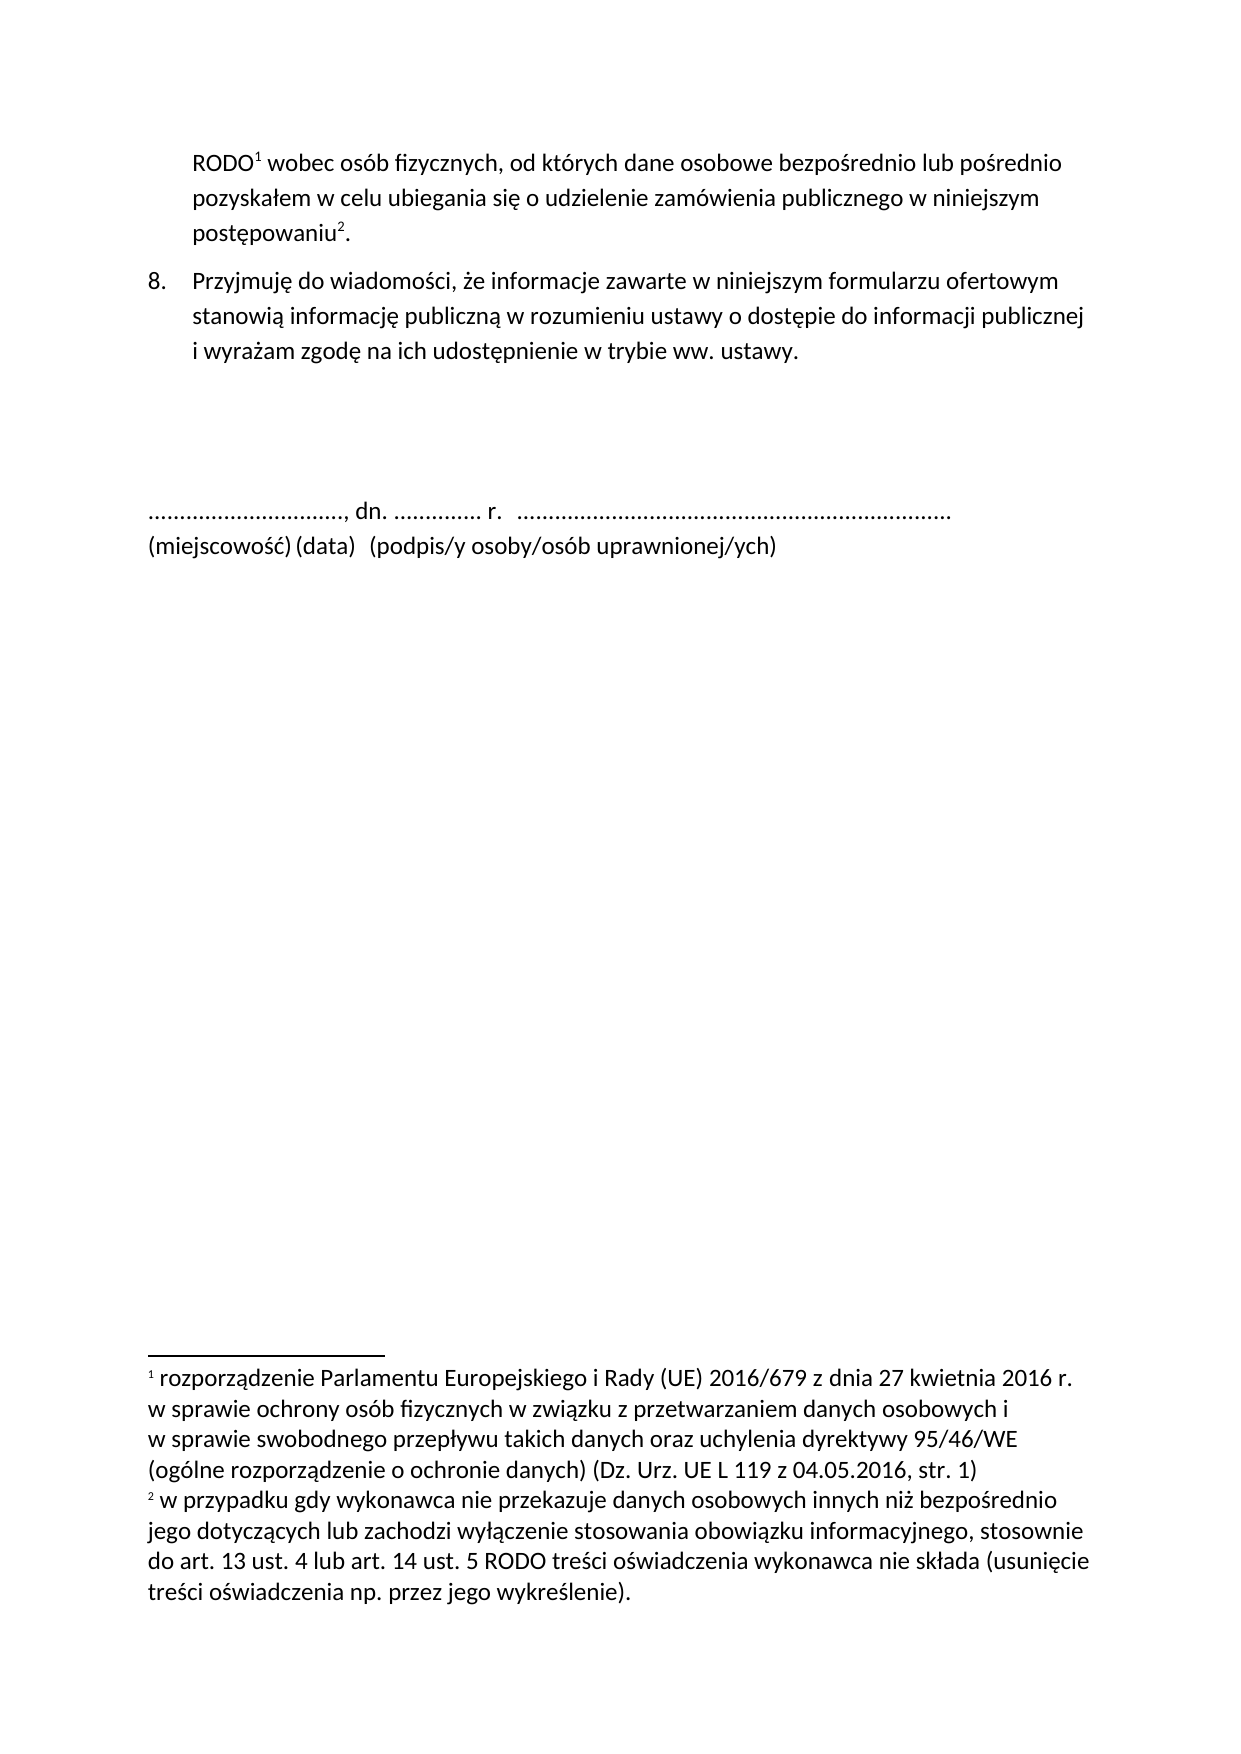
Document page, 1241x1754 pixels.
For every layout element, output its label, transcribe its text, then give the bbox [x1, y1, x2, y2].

text (miejscowość) (data) (podpis/y osoby/osób uprawnionej/ych) [148, 530, 1093, 561]
text ..............................., dn. .............. r. ..................................................................... [148, 495, 1093, 526]
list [148, 148, 1093, 248]
list Przyjmuję do wiadomości, że informacje zawarte w niniejszym formularzu ofertowym stanowią informację publiczną w rozumieniu ustawy o dostępie do informacji publicznej i wyrażam zgodę na ich udostępnienie w trybie ww. ustawy. [148, 265, 1093, 366]
